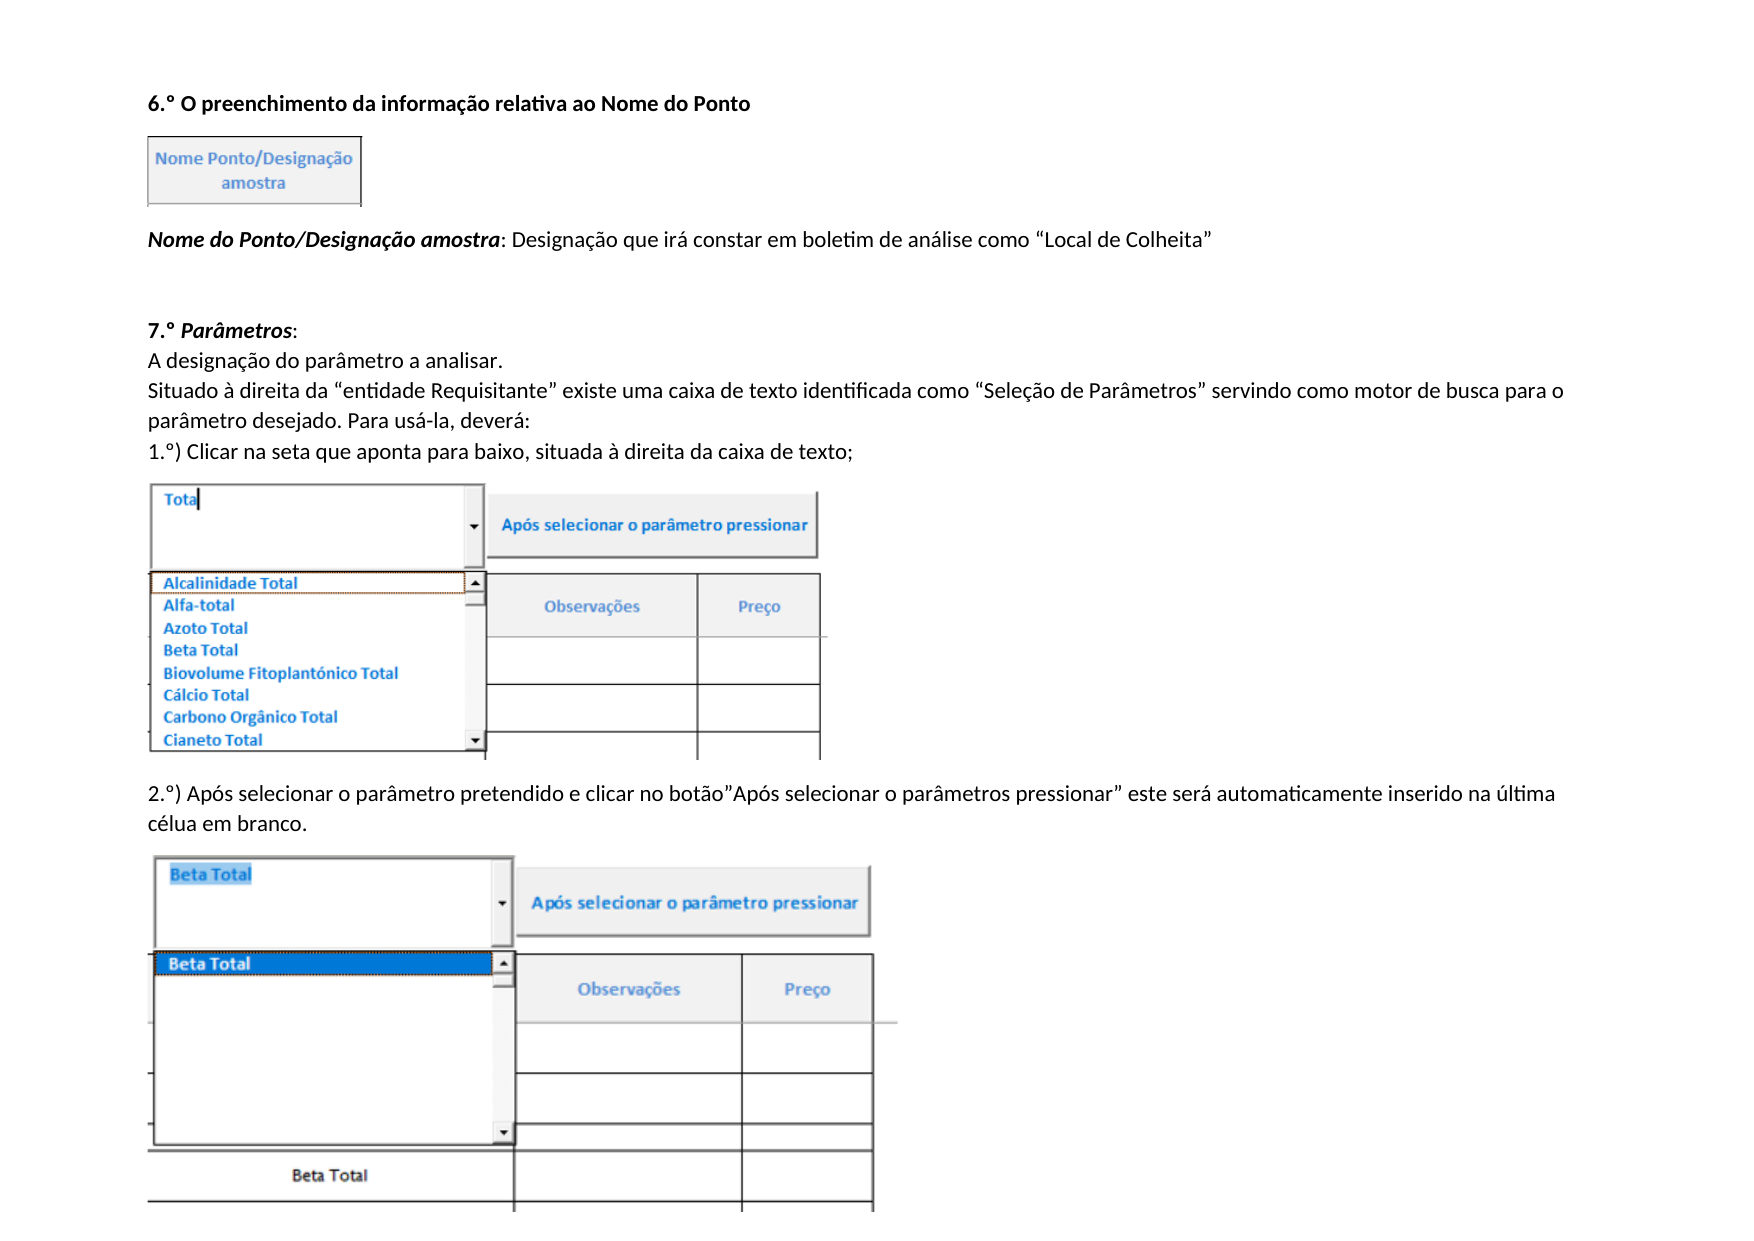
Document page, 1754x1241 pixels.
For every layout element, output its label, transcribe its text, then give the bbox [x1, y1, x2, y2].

text 1.º) Clicar na seta que aponta para baixo, situada à direita da caixa de texto; [148, 437, 1606, 465]
picture [147, 855, 898, 1212]
text 6.º O preenchimento da informação relativa ao Nome do Ponto [148, 89, 1606, 117]
text Nome do Ponto/Designação amostra: Designação que irá constar em boletim de análise como “Local de Colheita” [148, 225, 1606, 253]
text A designação do parâmetro a analisar. [148, 346, 1606, 374]
text Situado à direita da “entidade Requisitante” existe uma caixa de texto identificada como “Seleção de Parâmetros” servindo como motor de busca para o parâmetro desejado. Para usá-la, deverá: [148, 376, 1606, 434]
text 7.º Parâmetros: [148, 316, 1606, 344]
picture [147, 483, 828, 760]
text 2.º) Após selecionar o parâmetro pretendido e clicar no botão”Após selecionar o parâmetros pressionar” este será automaticamente inserido na última célua em branco. [148, 779, 1606, 837]
picture [147, 136, 363, 207]
